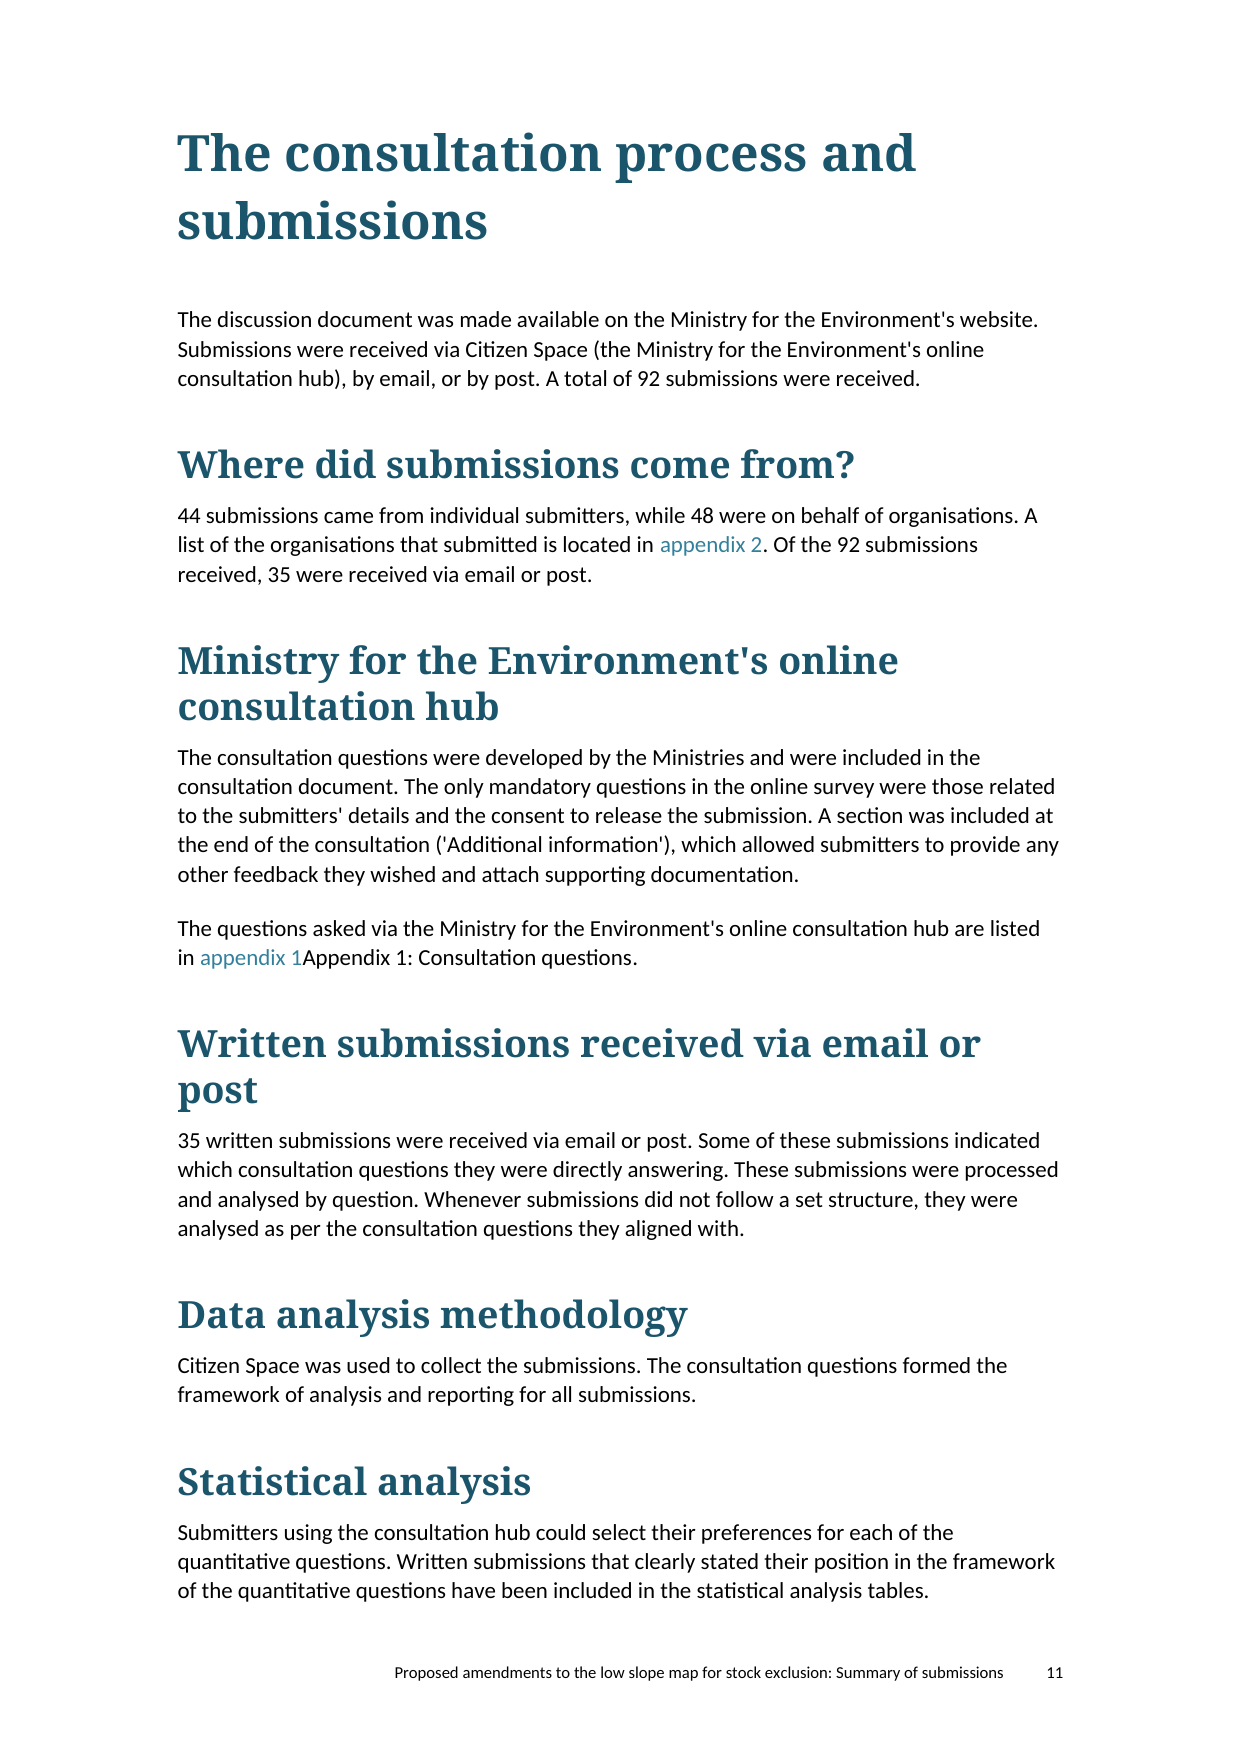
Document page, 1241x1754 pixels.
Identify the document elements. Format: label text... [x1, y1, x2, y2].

text 35 written submissions were received via email or post. Some of these submissions indicated which consultation questions they were directly answering. These submissions were processed and analysed by question. Whenever submissions did not follow a set structure, they were analysed as per the consultation questions they aligned with. [177, 1125, 1063, 1242]
subtitle Statistical analysis [177, 1458, 1063, 1504]
text Submitters using the consultation hub could select their preferences for each of the quantitative questions. Written submissions that clearly stated their position in the framework of the quantitative questions have been included in the statistical analysis tables. [177, 1517, 1063, 1604]
text 44 submissions came from individual submitters, while 48 were on behalf of organisations. A list of the organisations that submitted is located in appendix 2. Of the 92 submissions received, 35 were received via email or post. [177, 500, 1063, 588]
subtitle Where did submissions come from? [177, 442, 1063, 488]
subtitle Written submissions received via email or post [177, 1021, 1063, 1113]
subtitle Data analysis methodology [177, 1292, 1063, 1338]
text Citizen Space was used to collect the submissions. The consultation questions formed the framework of analysis and reporting for all submissions. [177, 1350, 1063, 1408]
text The consultation questions were developed by the Ministries and were included in the consultation document. The only mandatory questions in the online survey were those related to the submitters' details and the consent to release the submission. A section was included at the end of the consultation ('Additional information'), which allowed submitters to provide any other feedback they wished and attach supporting documentation. [177, 742, 1063, 888]
subtitle Ministry for the Environment's online consultation hub [177, 638, 1063, 729]
text The discussion document was made available on the Ministry for the Environment's website. Submissions were received via Citizen Space (the Ministry for the Environment's online consultation hub), by email, or by post. A total of 92 submissions were received. [177, 304, 1063, 392]
subtitle The consultation process and submissions [177, 118, 1063, 254]
text The questions asked via the Ministry for the Environment's online consultation hub are listed in appendix 1. [177, 913, 1063, 971]
